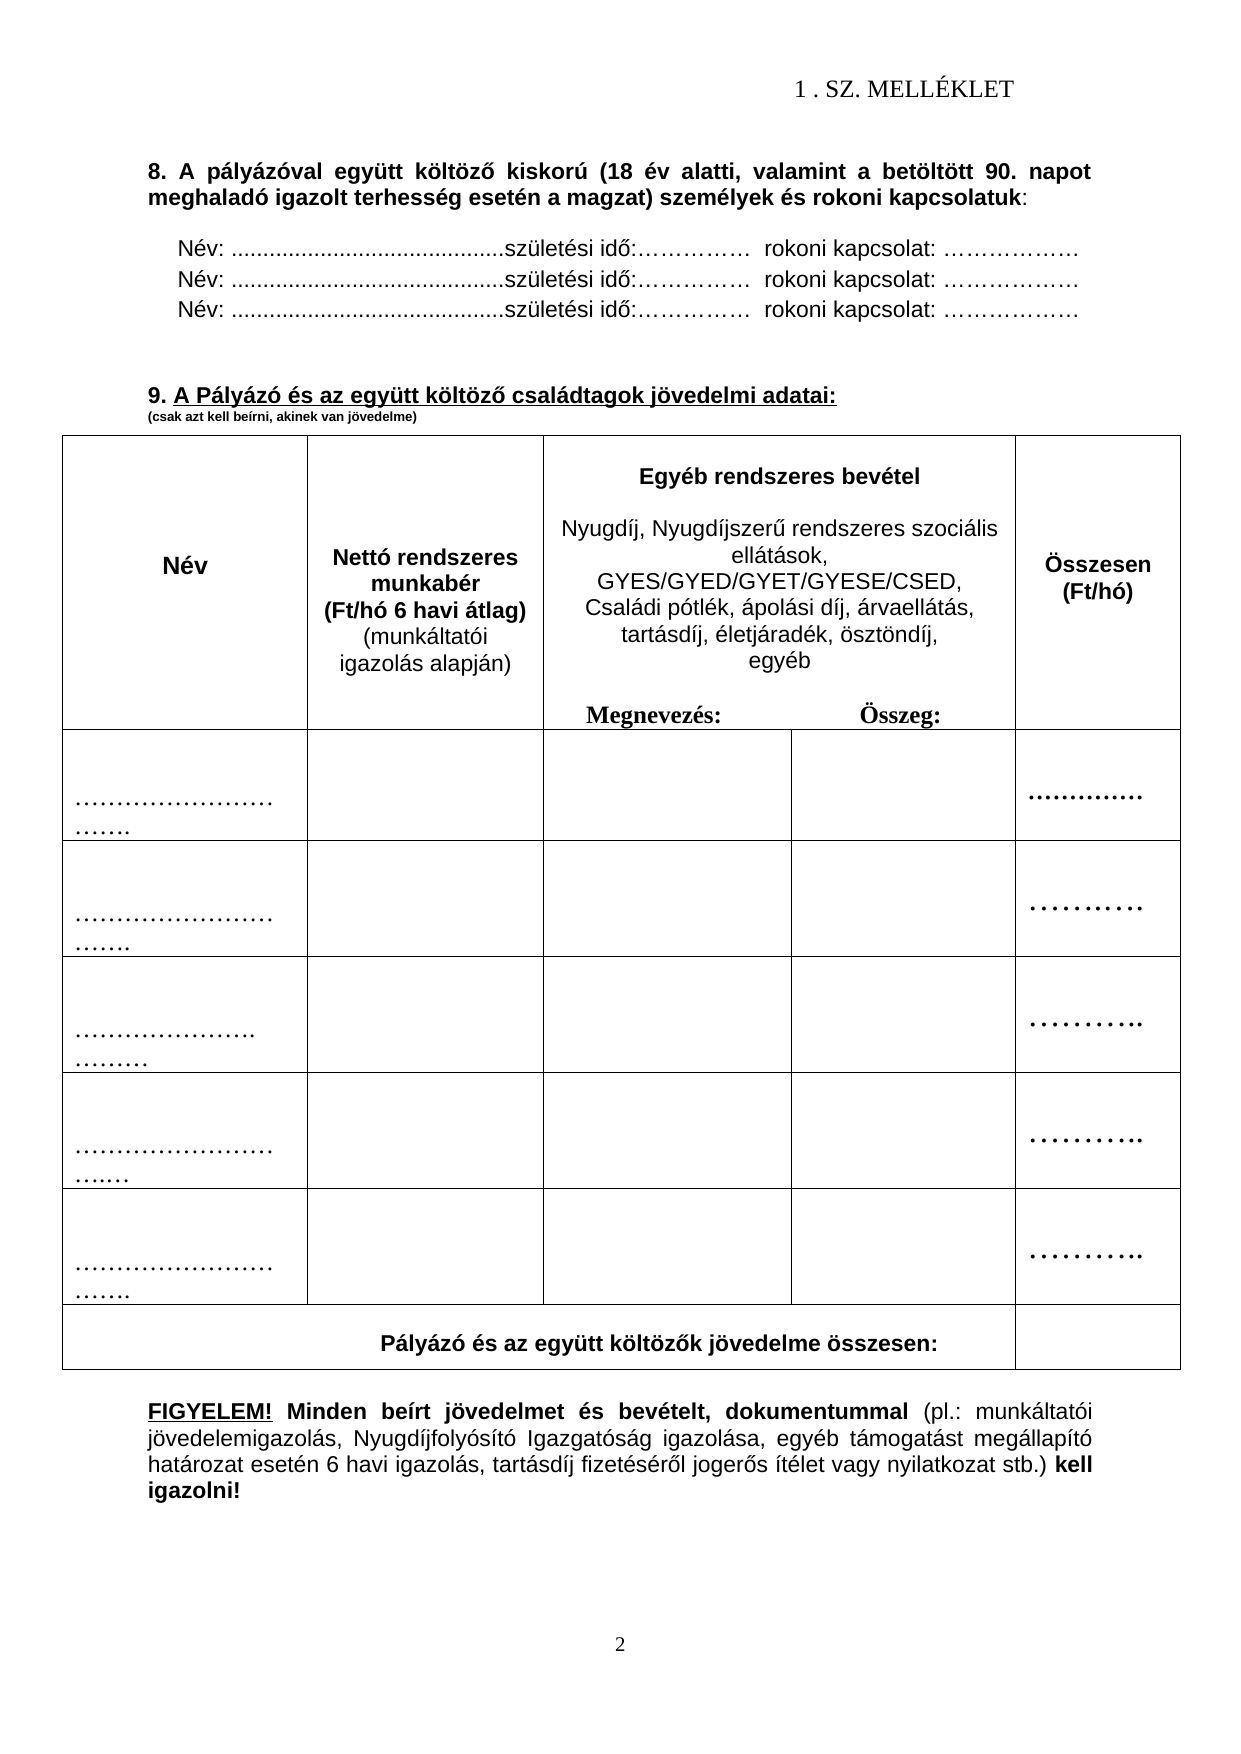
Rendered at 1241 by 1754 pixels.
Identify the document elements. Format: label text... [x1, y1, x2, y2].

text Név: ...........................................születési idő:…………… rokoni kapcsolat: ……………… [148, 235, 1122, 262]
table_cell ……….. [1016, 1073, 1180, 1188]
table_cell [308, 957, 543, 1072]
table_cell [308, 1073, 543, 1188]
table_cell [544, 1073, 791, 1188]
table_cell [308, 1189, 543, 1304]
table_cell ……….. [1016, 957, 1180, 1072]
table_header Egyéb rendszeres bevétel Nyugdíj, Nyugdíjszerű rendszeres szociális ellátások, GYES/GYED/GYET/GYESE/CSED, Családi pótlék, ápolási díj, árvaellátás, tartásdíj, életjáradék, ösztöndíj, egyéb Megnevezés: Összeg: [544, 436, 1015, 728]
table_cell Pályázó és az együtt költözők jövedelme összesen: [63, 1305, 1015, 1368]
table_cell …………………………. [63, 1189, 307, 1304]
table_cell [792, 1189, 1015, 1304]
text 8. A pályázóval együtt költöző kiskorú (18 év alatti, valamint a betöltött 90. napot meghaladó igazolt terhesség esetén a magzat) személyek és rokoni kapcsolatuk: [148, 158, 1093, 210]
table_cell [544, 1189, 791, 1304]
table_cell ………………….……… [63, 957, 307, 1072]
table_cell …………………………. [63, 730, 307, 840]
text Név: ...........................................születési idő:…………… rokoni kapcsolat: ……………… [148, 296, 1122, 322]
table_cell .............. [1016, 730, 1180, 840]
table_cell …….…. [1016, 841, 1180, 956]
table_cell [544, 957, 791, 1072]
table_header Név [63, 436, 307, 728]
text 9. A Pályázó és az együtt költöző családtagok jövedelmi adatai: [148, 382, 1093, 409]
text (csak azt kell beírni, akinek van jövedelme) [148, 409, 1093, 435]
table_header Összesen (Ft/hó) [1016, 436, 1180, 728]
table_cell …………………………. [63, 841, 307, 956]
table_cell [792, 730, 1015, 840]
table_cell [544, 841, 791, 956]
table_cell [792, 841, 1015, 956]
table_cell ……….. [1016, 1189, 1180, 1304]
table_cell [792, 1073, 1015, 1188]
table_header Nettó rendszeres munkabér (Ft/hó 6 havi átlag) (munkáltatói igazolás alapján) [308, 436, 543, 728]
table_cell [308, 730, 543, 840]
table_cell [308, 841, 543, 956]
table_cell [544, 730, 791, 840]
text FIGYELEM! Minden beírt jövedelmet és bevételt, dokumentummal (pl.: munkáltatói jövedelemigazolás, Nyugdíjfolyósító Igazgatóság igazolása, egyéb támogatást megállapító határozat esetén 6 havi igazolás, tartásdíj fizetéséről jogerős ítélet vagy nyilatkozat stb.) kell igazolni! [148, 1398, 1093, 1504]
table_cell [1016, 1305, 1180, 1368]
table_cell [792, 957, 1015, 1072]
text Név: ...........................................születési idő:…………… rokoni kapcsolat: ……………… [148, 266, 1122, 292]
table_cell ……………………….… [63, 1073, 307, 1188]
